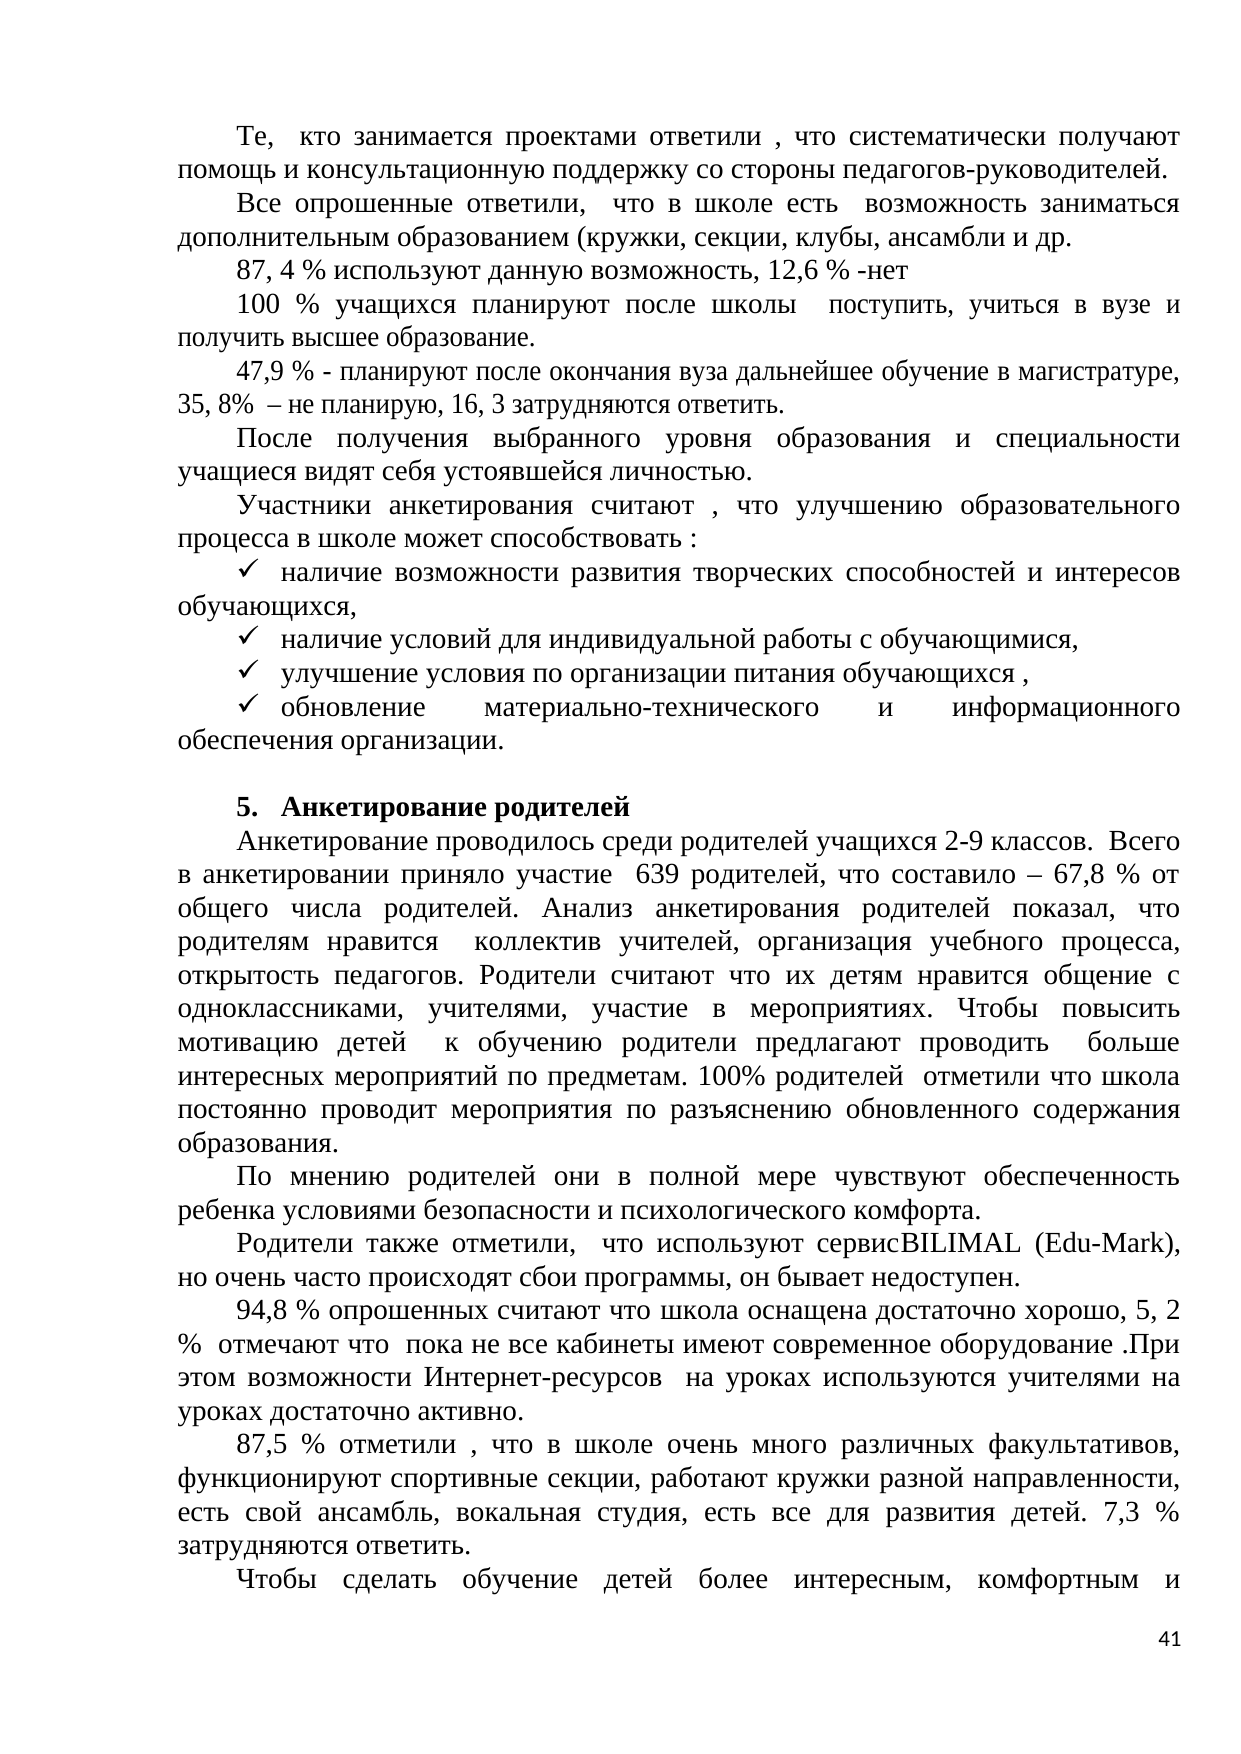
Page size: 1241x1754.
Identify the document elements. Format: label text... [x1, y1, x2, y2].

list Родители также отметили, что используют сервисBILIMAL (Edu-Mark), но очень часто происходят сбои программы, он бывает недоступен. [177, 1225, 1181, 1292]
text 94,8 % опрошенных считают что школа оснащена достаточно хорошо, 5, 2 % отмечают что пока не все кабинеты имеют современное оборудование .При этом возможности Интернет-ресурсов на уроках используются учителями на уроках достаточно активно. [177, 1292, 1181, 1427]
text 100 % учащихся планируют после школы поступить, учиться в вузе и получить высшее образование. [177, 286, 1181, 353]
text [177, 1561, 1181, 1594]
text Участники анкетирования считают , что улучшению образовательного процесса в школе может способствовать : [177, 487, 1181, 554]
text 47,9 % - планируют после окончания вуза дальнейшее обучение в магистратуре, 35, 8% – не планирую, 16, 3 затрудняются ответить. [177, 353, 1181, 420]
text Все опрошенные ответили, что в школе есть возможность заниматься дополнительным образованием (кружки, секции, клубы, ансамбли и др. [177, 185, 1181, 252]
list наличие условий для индивидуальной работы с обучающимися, [177, 621, 1181, 655]
list обновление материально-технического и информационного обеспечения организации. [177, 689, 1181, 756]
list улучшение условия по организации питания обучающихся , [177, 655, 1181, 689]
list Анкетирование родителей [177, 789, 1181, 823]
text 87,5 % отметили , что в школе очень много различных факультативов, функционируют спортивные секции, работают кружки разной направленности, есть свой ансамбль, вокальная студия, есть все для развития детей. 7,3 % затрудняются ответить. [177, 1427, 1181, 1561]
list По мнению родителей они в полной мере чувствуют обеспеченность ребенка условиями безопасности и психологического комфорта. [177, 1158, 1181, 1225]
text Те, кто занимается проектами ответили , что систематически получают помощь и консультационную поддержку со стороны педагогов-руководителей. [177, 118, 1181, 185]
list наличие возможности развития творческих способностей и интересов обучающихся, [177, 554, 1181, 621]
list Анкетирование проводилось среди родителей учащихся 2-9 классов. Всего в анкетировании приняло участие 639 родителей, что составило – 67,8 % от общего числа родителей. Анализ анкетирования родителей показал, что родителям нравится коллектив учителей, организация учебного процесса, открытость педагогов. Родители считают что их детям нравится общение с одноклассниками, учителями, участие в мероприятиях. Чтобы повысить мотивацию детей к обучению родители предлагают проводить больше интересных мероприятий по предметам. 100% родителей отметили что школа постоянно проводит мероприятия по разъяснению обновленного содержания образования. [177, 823, 1181, 1158]
text После получения выбранного уровня образования и специальности учащиеся видят себя устоявшейся личностью. [177, 420, 1181, 487]
text 87, 4 % используют данную возможность, 12,6 % -нет [177, 252, 1181, 286]
